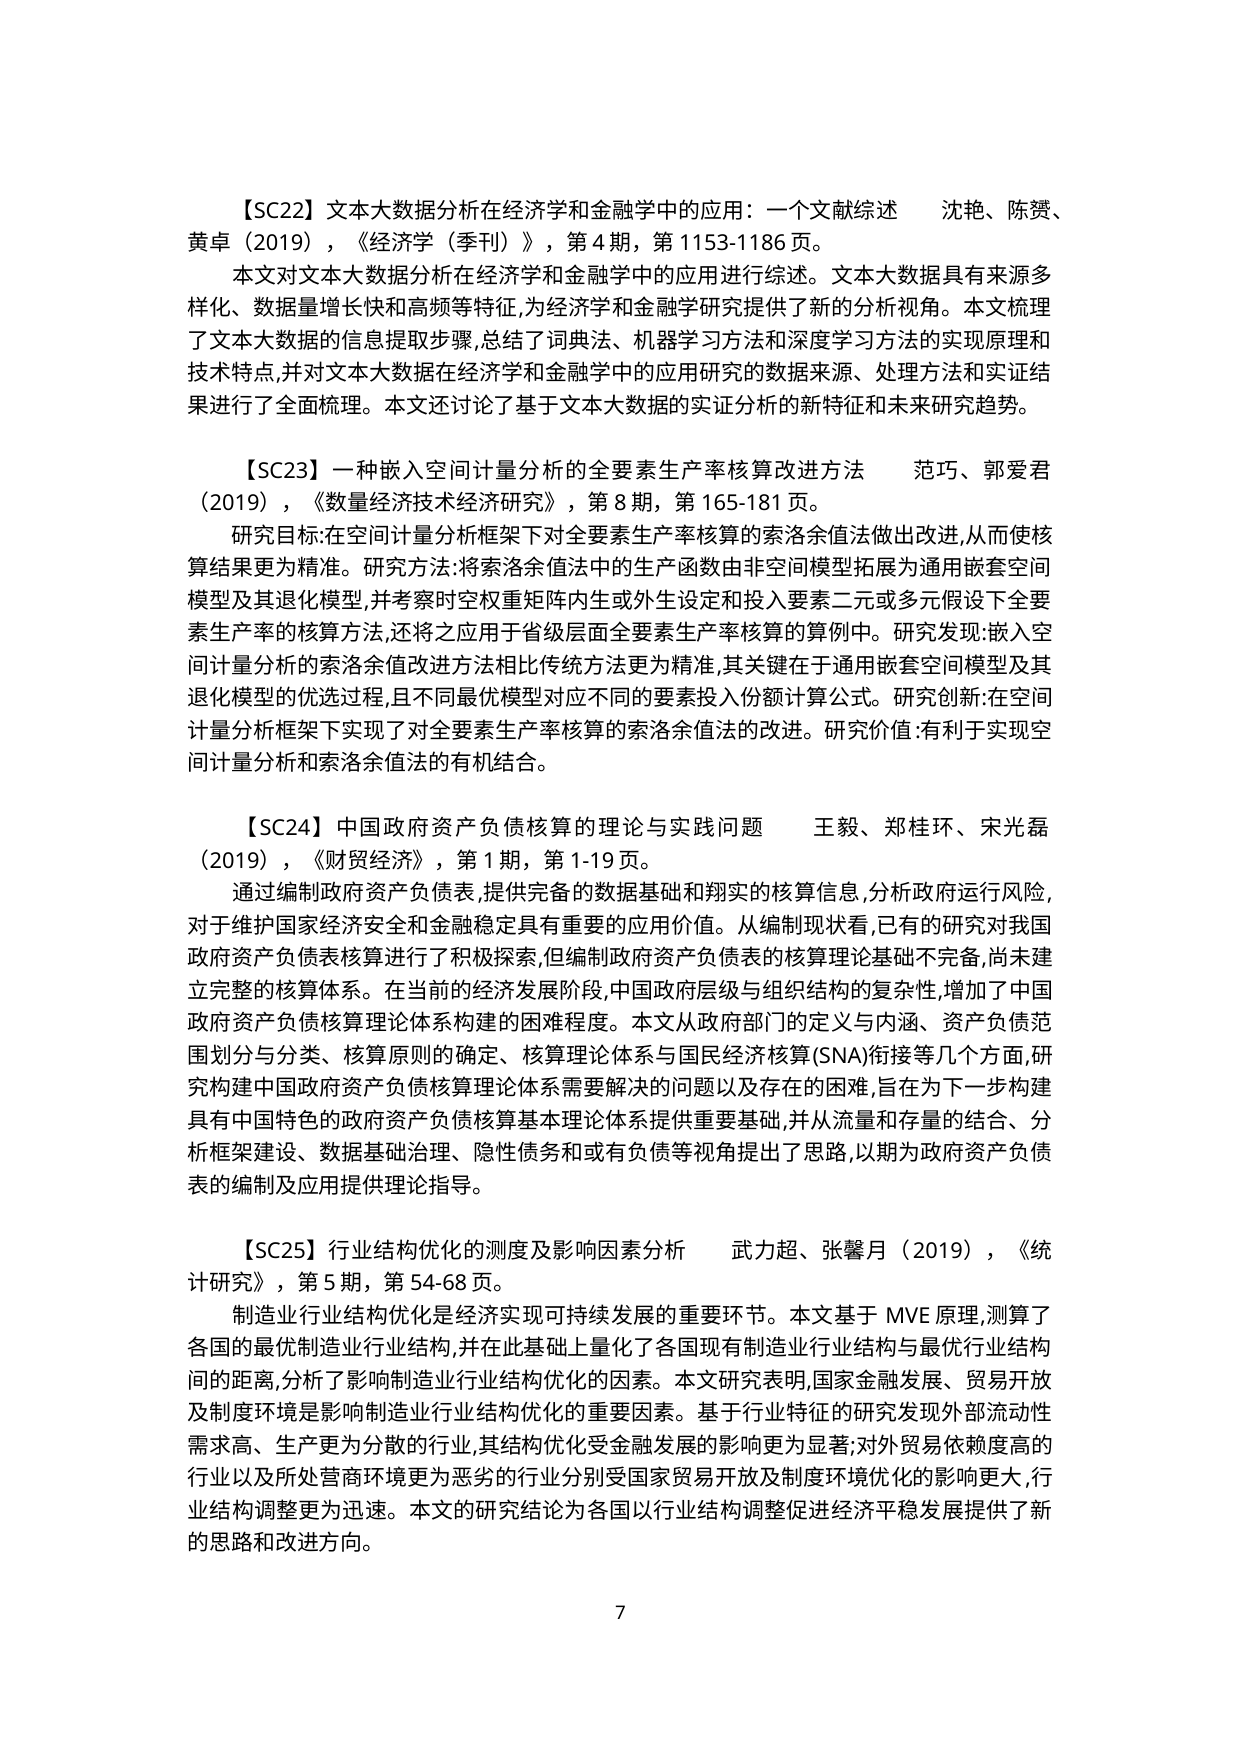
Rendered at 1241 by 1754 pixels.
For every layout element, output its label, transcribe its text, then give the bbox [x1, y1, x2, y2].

text 【SC22】文本大数据分析在经济学和金融学中的应用：一个文献综述 沈艳、陈赟、黄卓（2019），《经济学（季刊）》，第4期，第1153-1186页。 [187, 192, 1053, 257]
text 本文对文本大数据分析在经济学和金融学中的应用进行综述。文本大数据具有来源多样化、数据量增长快和高频等特征,为经济学和金融学研究提供了新的分析视角。本文梳理了文本大数据的信息提取步骤,总结了词典法、机器学习方法和深度学习方法的实现原理和技术特点,并对文本大数据在经济学和金融学中的应用研究的数据来源、处理方法和实证结果进行了全面梳理。本文还讨论了基于文本大数据的实证分析的新特征和未来研究趋势。 [187, 257, 1053, 420]
text 通过编制政府资产负债表,提供完备的数据基础和翔实的核算信息,分析政府运行风险,对于维护国家经济安全和金融稳定具有重要的应用价值。从编制现状看,已有的研究对我国政府资产负债表核算进行了积极探索,但编制政府资产负债表的核算理论基础不完备,尚未建立完整的核算体系。在当前的经济发展阶段,中国政府层级与组织结构的复杂性,增加了中国政府资产负债核算理论体系构建的困难程度。本文从政府部门的定义与内涵、资产负债范围划分与分类、核算原则的确定、核算理论体系与国民经济核算(SNA)衔接等几个方面,研究构建中国政府资产负债核算理论体系需要解决的问题以及存在的困难,旨在为下一步构建具有中国特色的政府资产负债核算基本理论体系提供重要基础,并从流量和存量的结合、分析框架建设、数据基础治理、隐性债务和或有负债等视角提出了思路,以期为政府资产负债表的编制及应用提供理论指导。 [187, 875, 1053, 1200]
text 研究目标:在空间计量分析框架下对全要素生产率核算的索洛余值法做出改进,从而使核算结果更为精准。研究方法:将索洛余值法中的生产函数由非空间模型拓展为通用嵌套空间模型及其退化模型,并考察时空权重矩阵内生或外生设定和投入要素二元或多元假设下全要素生产率的核算方法,还将之应用于省级层面全要素生产率核算的算例中。研究发现:嵌入空间计量分析的索洛余值改进方法相比传统方法更为精准,其关键在于通用嵌套空间模型及其退化模型的优选过程,且不同最优模型对应不同的要素投入份额计算公式。研究创新:在空间计量分析框架下实现了对全要素生产率核算的索洛余值法的改进。研究价值:有利于实现空间计量分析和索洛余值法的有机结合。 [187, 517, 1053, 777]
text 【SC24】中国政府资产负债核算的理论与实践问题 王毅、郑桂环、宋光磊（2019），《财贸经济》，第1期，第1-19页。 [187, 810, 1053, 875]
text 【SC25】行业结构优化的测度及影响因素分析 武力超、张馨月（2019），《统计研究》，第5期，第54-68页。 [187, 1232, 1053, 1297]
text 制造业行业结构优化是经济实现可持续发展的重要环节。本文基于MVE原理,测算了各国的最优制造业行业结构,并在此基础上量化了各国现有制造业行业结构与最优行业结构间的距离,分析了影响制造业行业结构优化的因素。本文研究表明,国家金融发展、贸易开放及制度环境是影响制造业行业结构优化的重要因素。基于行业特征的研究发现外部流动性需求高、生产更为分散的行业,其结构优化受金融发展的影响更为显著;对外贸易依赖度高的行业以及所处营商环境更为恶劣的行业分别受国家贸易开放及制度环境优化的影响更大,行业结构调整更为迅速。本文的研究结论为各国以行业结构调整促进经济平稳发展提供了新的思路和改进方向。 [187, 1297, 1053, 1557]
text 【SC23】一种嵌入空间计量分析的全要素生产率核算改进方法 范巧、郭爱君（2019），《数量经济技术经济研究》，第8期，第165-181页。 [187, 452, 1053, 517]
